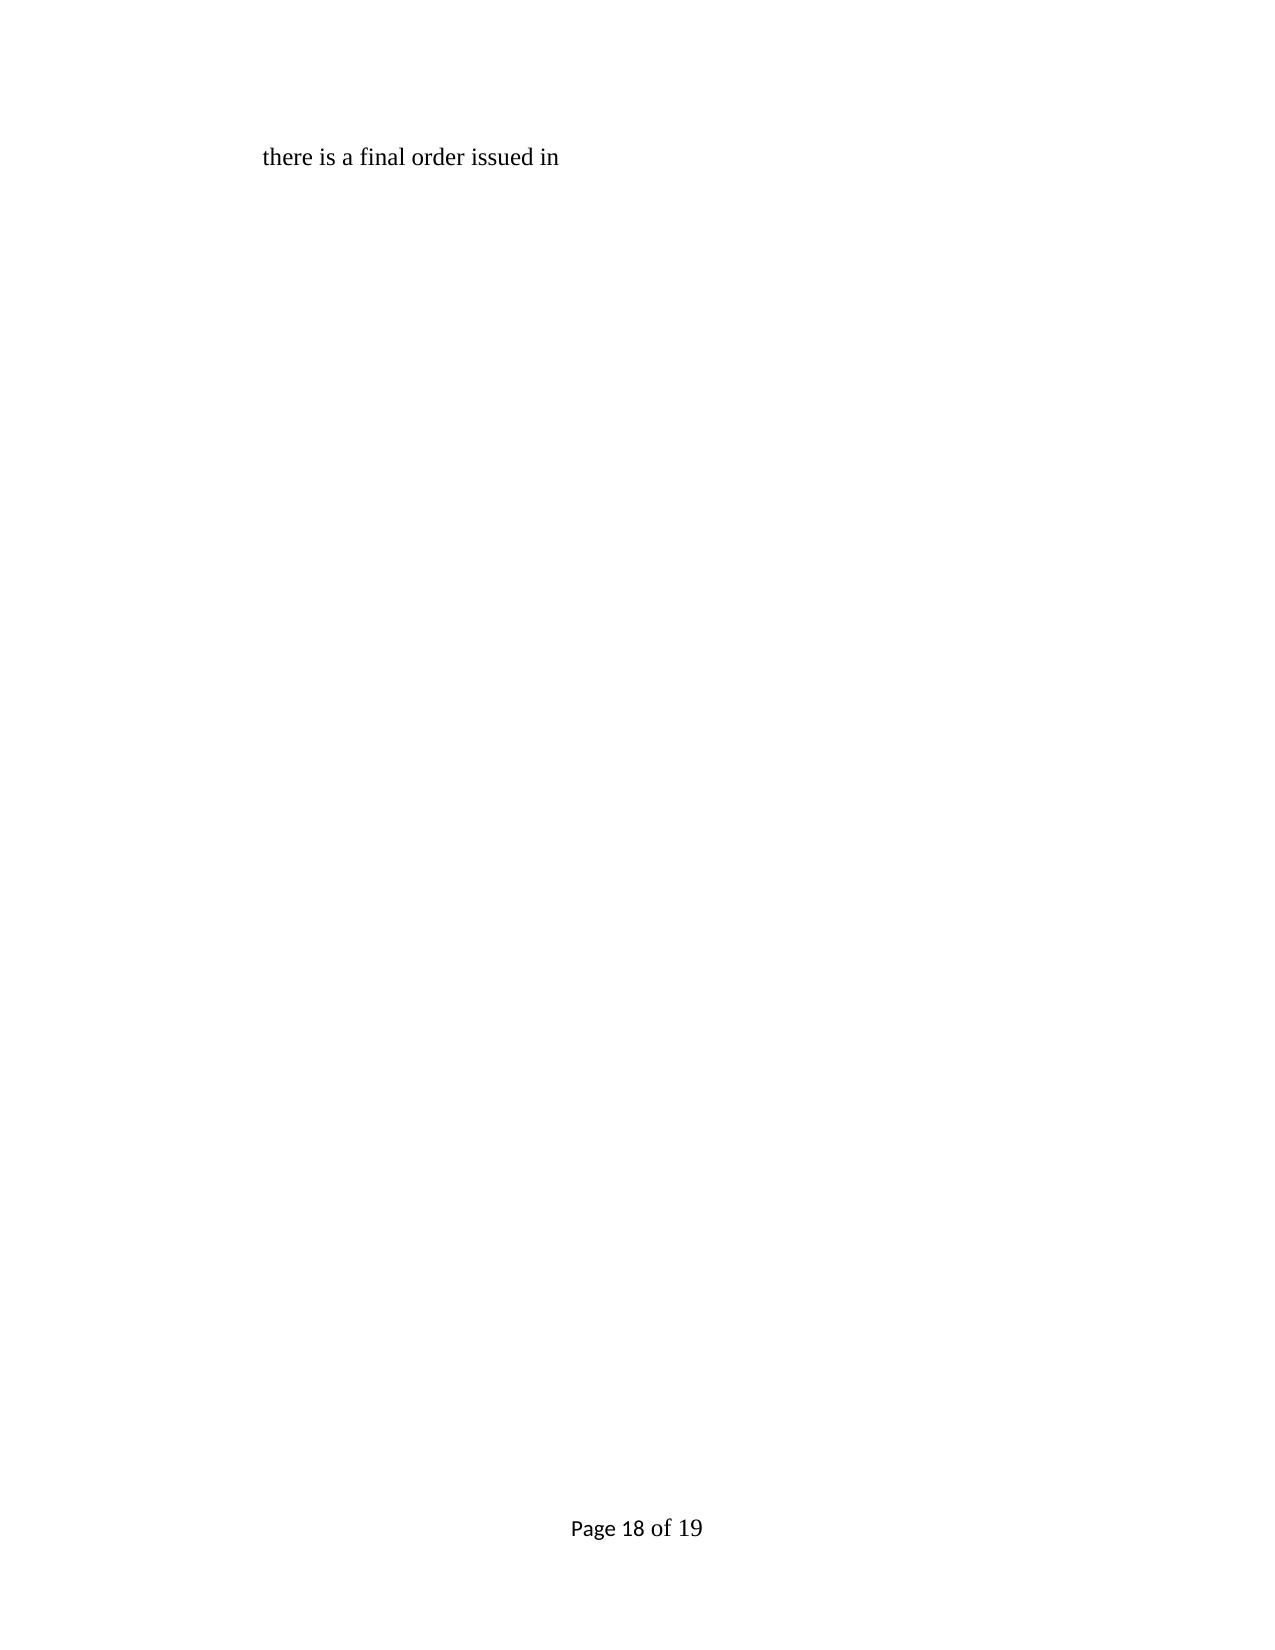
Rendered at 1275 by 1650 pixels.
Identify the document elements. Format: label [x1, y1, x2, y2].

list [225, 142, 1125, 170]
